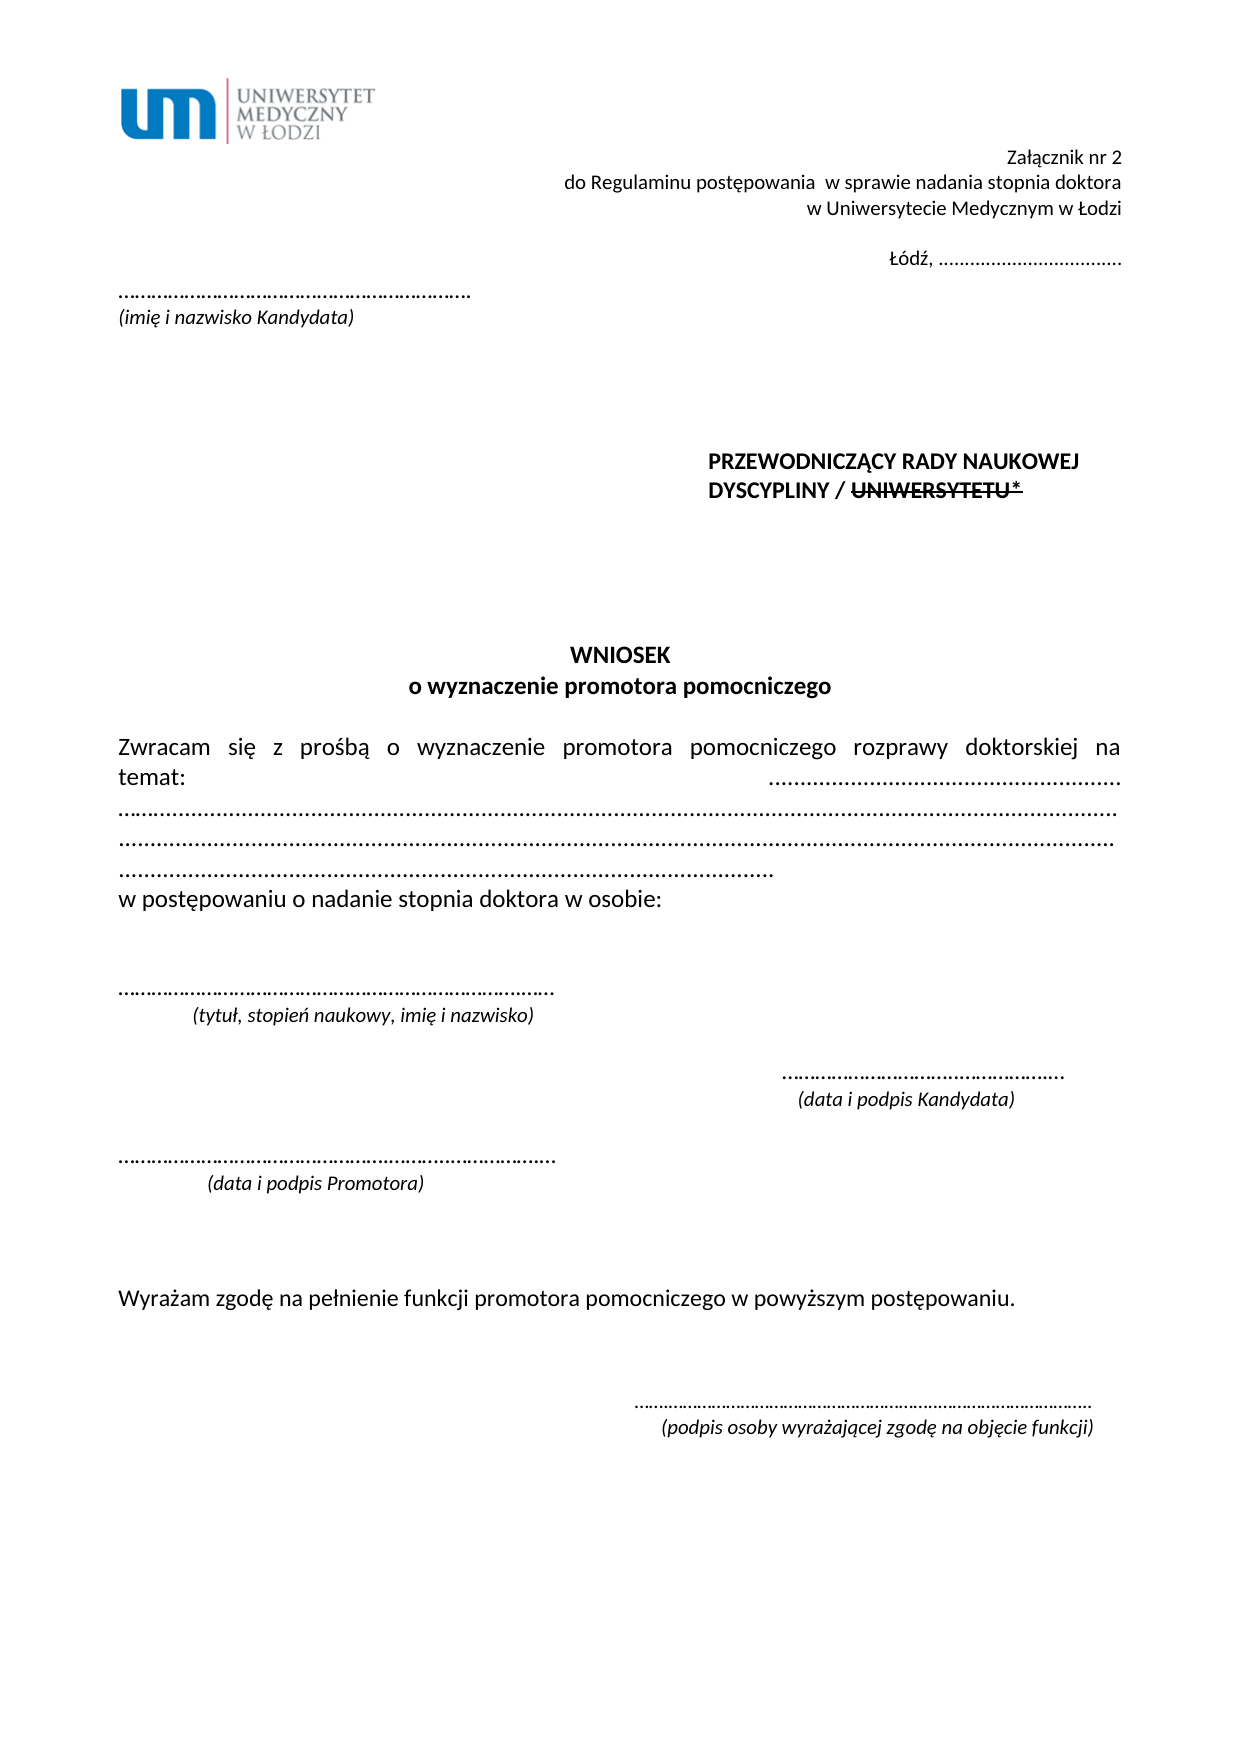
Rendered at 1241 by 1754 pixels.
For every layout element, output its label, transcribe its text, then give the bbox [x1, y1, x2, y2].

text DYSCYPLINY / UNIWERSYTETU* [708, 475, 1122, 504]
text ………………………………………….………..…………….… [118, 1140, 1122, 1170]
picture [118, 73, 380, 144]
text …….………………………………………………..………………………….. [591, 1388, 1122, 1414]
text Łódź, ................................... [118, 246, 1122, 271]
text o wyznaczenie promotora pomocniczego [118, 670, 1122, 700]
text (imię i nazwisko Kandydata) [118, 304, 1122, 358]
text Zwracam się z prośbą o wyznaczenie promotora pomocniczego rozprawy doktorskiej na temat: ........................................................……............................................................................................................................................................................................................................................................................................................................................................................................................................... [118, 731, 1122, 883]
text Wyrażam zgodę na pełnienie funkcji promotora pomocniczego w powyższym postępowaniu. [118, 1283, 1122, 1312]
text (data i podpis Kandydata) [797, 1086, 1122, 1111]
text (data i podpis Promotora) [162, 1170, 1122, 1195]
text (tytuł, stopień naukowy, imię i nazwisko) [192, 1002, 1122, 1027]
text ……………………………………………………………….…… [118, 972, 1122, 1002]
text (podpis osoby wyrażającej zgodę na objęcie funkcji) [635, 1414, 1122, 1439]
text do Regulaminu postępowania w sprawie nadania stopnia doktora [118, 169, 1122, 195]
text Załącznik nr 2 [118, 144, 1122, 169]
text PRZEWODNICZĄCY RADY NAUKOWEJ [708, 446, 1122, 475]
text …………………………..…………….… [709, 1056, 1122, 1086]
text ………………………………………………………. [118, 275, 1122, 304]
text WNIOSEK [118, 639, 1122, 670]
text w postępowaniu o nadanie stopnia doktora w osobie: [118, 883, 1122, 914]
text w Uniwersytecie Medycznym w Łodzi [118, 195, 1122, 220]
